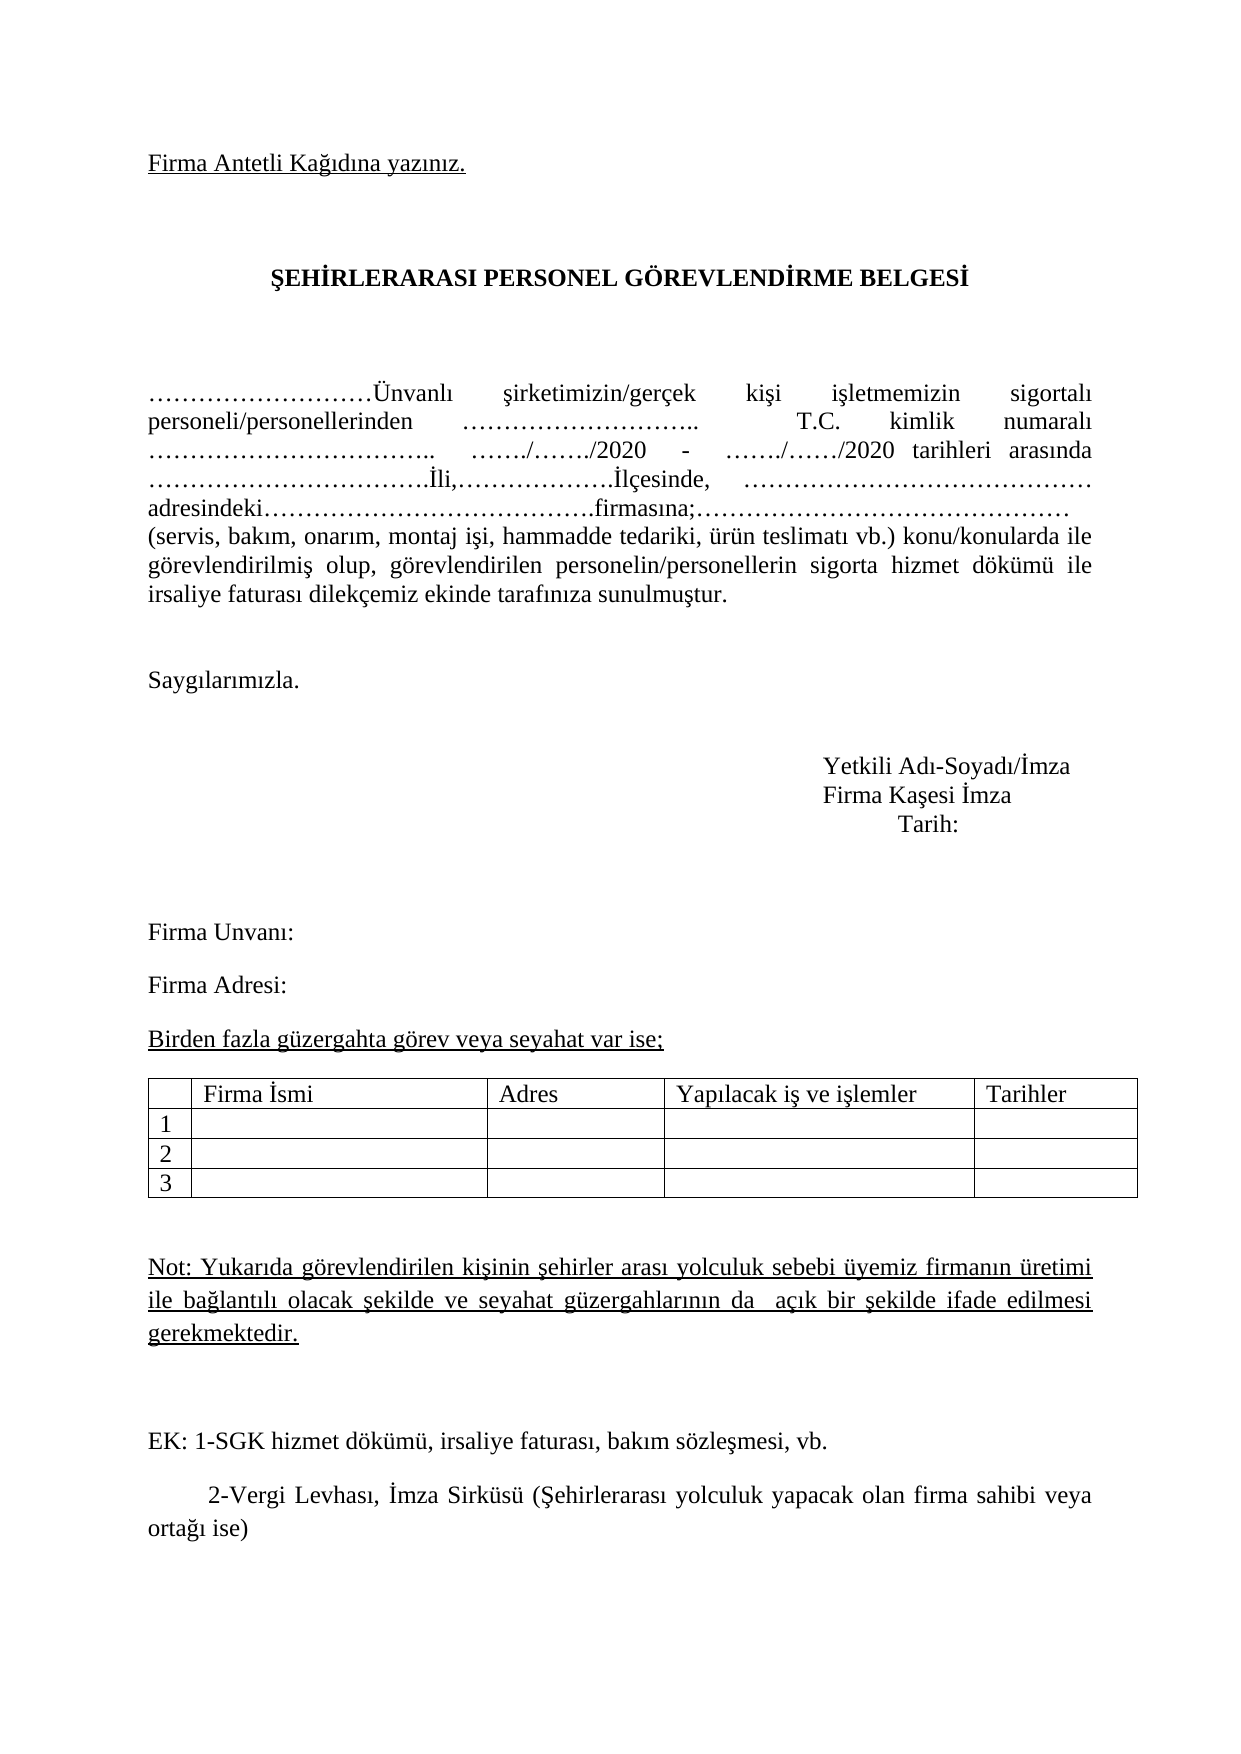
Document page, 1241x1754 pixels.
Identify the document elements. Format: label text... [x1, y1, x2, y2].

table_cell [488, 1139, 664, 1167]
text Firma Kaşesi İmza [748, 780, 1093, 809]
table_cell [975, 1109, 1137, 1138]
text Birden fazla güzergahta görev veya seyahat var ise; [148, 1024, 1093, 1053]
table_cell [192, 1169, 487, 1197]
text Firma Antetli Kağıdına yazınız. [148, 148, 1093, 176]
table_header Yapılacak iş ve işlemler [665, 1079, 974, 1108]
table_cell [488, 1169, 664, 1197]
table_header Adres [488, 1079, 664, 1108]
text Not: Yukarıda görevlendirilen kişinin şehirler arası yolculuk sebebi üyemiz firmanın üretimi ile bağlantılı olacak şekilde ve seyahat güzergahlarının da açık bir şekilde ifade edilmesi gerekmektedir. [148, 1252, 1093, 1277]
table_cell [665, 1109, 974, 1138]
text ………………………Ünvanlı şirketimizin/gerçek kişi işletmemizin sigortalı personeli/personellerinden ……………………….. T.C. kimlik numaralı …………………………….. ……./……./2020 - ……./……/2020 tarihleri arasında …………………………….İli,……………….İlçesinde, …………………………………… adresindeki………………………………….firmasına;……………………………………… (servis, bakım, onarım, montaj işi, hammadde tedariki, ürün teslimatı vb.) konu/konularda ile görevlendirilmiş olup, görevlendirilen personelin/personellerin sigorta hizmet dökümü ile irsaliye faturası dilekçemiz ekinde tarafınıza sunulmuştur. [148, 378, 1093, 608]
text Not: Yukarıda görevlendirilen kişinin şehirler arası yolculuk sebebi üyemiz firmanın üretimi ile bağlantılı olacak şekilde ve seyahat güzergahlarının da açık bir şekilde ifade edilmesi gerekmektedir. [148, 1312, 1093, 1347]
table_cell [665, 1139, 974, 1167]
table_cell 2 [149, 1139, 191, 1167]
table_cell [192, 1139, 487, 1167]
text ŞEHİRLERARASI PERSONEL GÖREVLENDİRME BELGESİ [148, 263, 1093, 291]
table_cell [192, 1109, 487, 1138]
table_cell [975, 1139, 1137, 1167]
table_header Firma İsmi [192, 1079, 487, 1108]
table_header [149, 1079, 191, 1108]
text Firma Unvanı: [148, 917, 1093, 945]
text 2-Vergi Levhası, İmza Sirküsü (Şehirlerarası yolculuk yapacak olan firma sahibi veya ortağı ise) [148, 1480, 1093, 1542]
text Tarih: [148, 809, 1093, 838]
text Not: Yukarıda görevlendirilen kişinin şehirler arası yolculuk sebebi üyemiz firmanın üretimi ile bağlantılı olacak şekilde ve seyahat güzergahlarının da açık bir şekilde ifade edilmesi gerekmektedir. [148, 1279, 1093, 1310]
table_cell [488, 1109, 664, 1138]
table_header Tarihler [975, 1079, 1137, 1108]
table_cell 1 [149, 1109, 191, 1138]
table_cell [975, 1169, 1137, 1197]
table_cell [665, 1169, 974, 1197]
text EK: 1-SGK hizmet dökümü, irsaliye faturası, bakım sözleşmesi, vb. [148, 1426, 1093, 1455]
text Firma Adresi: [148, 970, 1093, 999]
text Saygılarımızla. [148, 665, 1093, 694]
text Yetkili Adı-Soyadı/İmza [148, 751, 1093, 780]
table_cell 3 [149, 1169, 191, 1197]
